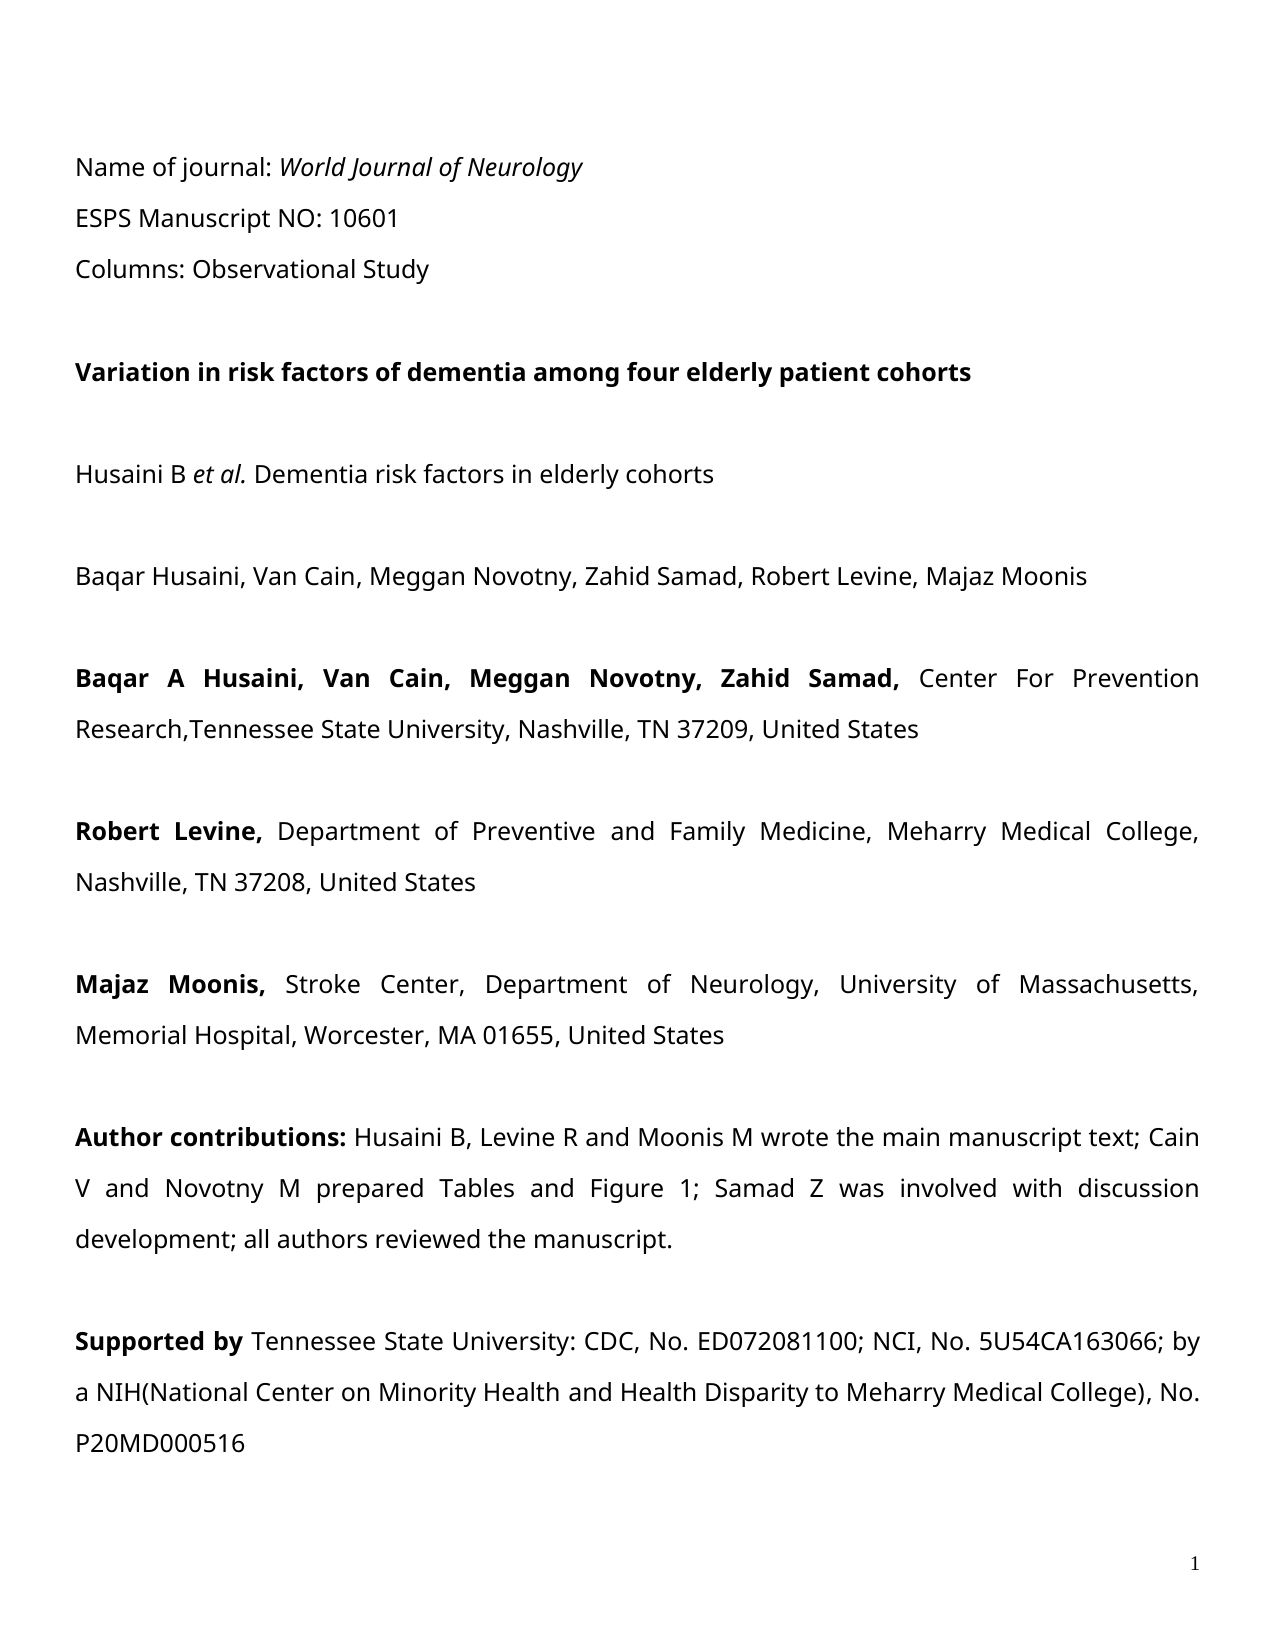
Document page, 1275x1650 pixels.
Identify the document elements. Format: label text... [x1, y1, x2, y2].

text ESPS Manuscript NO: 10601 [75, 201, 1200, 235]
text Baqar Husaini, Van Cain, Meggan Novotny, Zahid Samad, Robert Levine, Majaz Moonis [75, 558, 1200, 592]
list Robert Levine, Department of Preventive and Family Medicine, Meharry Medical College, Nashville, TN 37208, United States [75, 813, 1200, 899]
text Variation in risk factors of dementia among four elderly patient cohorts [75, 354, 1200, 388]
text Husaini B et al. Dementia risk factors in elderly cohorts [75, 456, 1200, 490]
text Name of journal: World Journal of Neurology [75, 150, 1200, 184]
text Columns: Observational Study [75, 252, 1200, 286]
list Baqar A Husaini, Van Cain, Meggan Novotny, Zahid Samad, Center For Prevention Research,Tennessee State University, Nashville, TN 37209, United States [75, 660, 1200, 746]
list Majaz Moonis, Stroke Center, Department of Neurology, University of Massachusetts, Memorial Hospital, Worcester, MA 01655, United States [75, 967, 1200, 1052]
text Author contributions: Husaini B, Levine R and Moonis M wrote the main manuscript text; Cain V and Novotny M prepared Tables and Figure 1; Samad Z was involved with discussion development; all authors reviewed the manuscript. [75, 1120, 1200, 1256]
text Supported by Tennessee State University: CDC, No. ED072081100; NCI, No. 5U54CA163066; by a NIH(National Center on Minority Health and Health Disparity to Meharry Medical College), No. P20MD000516 [75, 1324, 1200, 1460]
